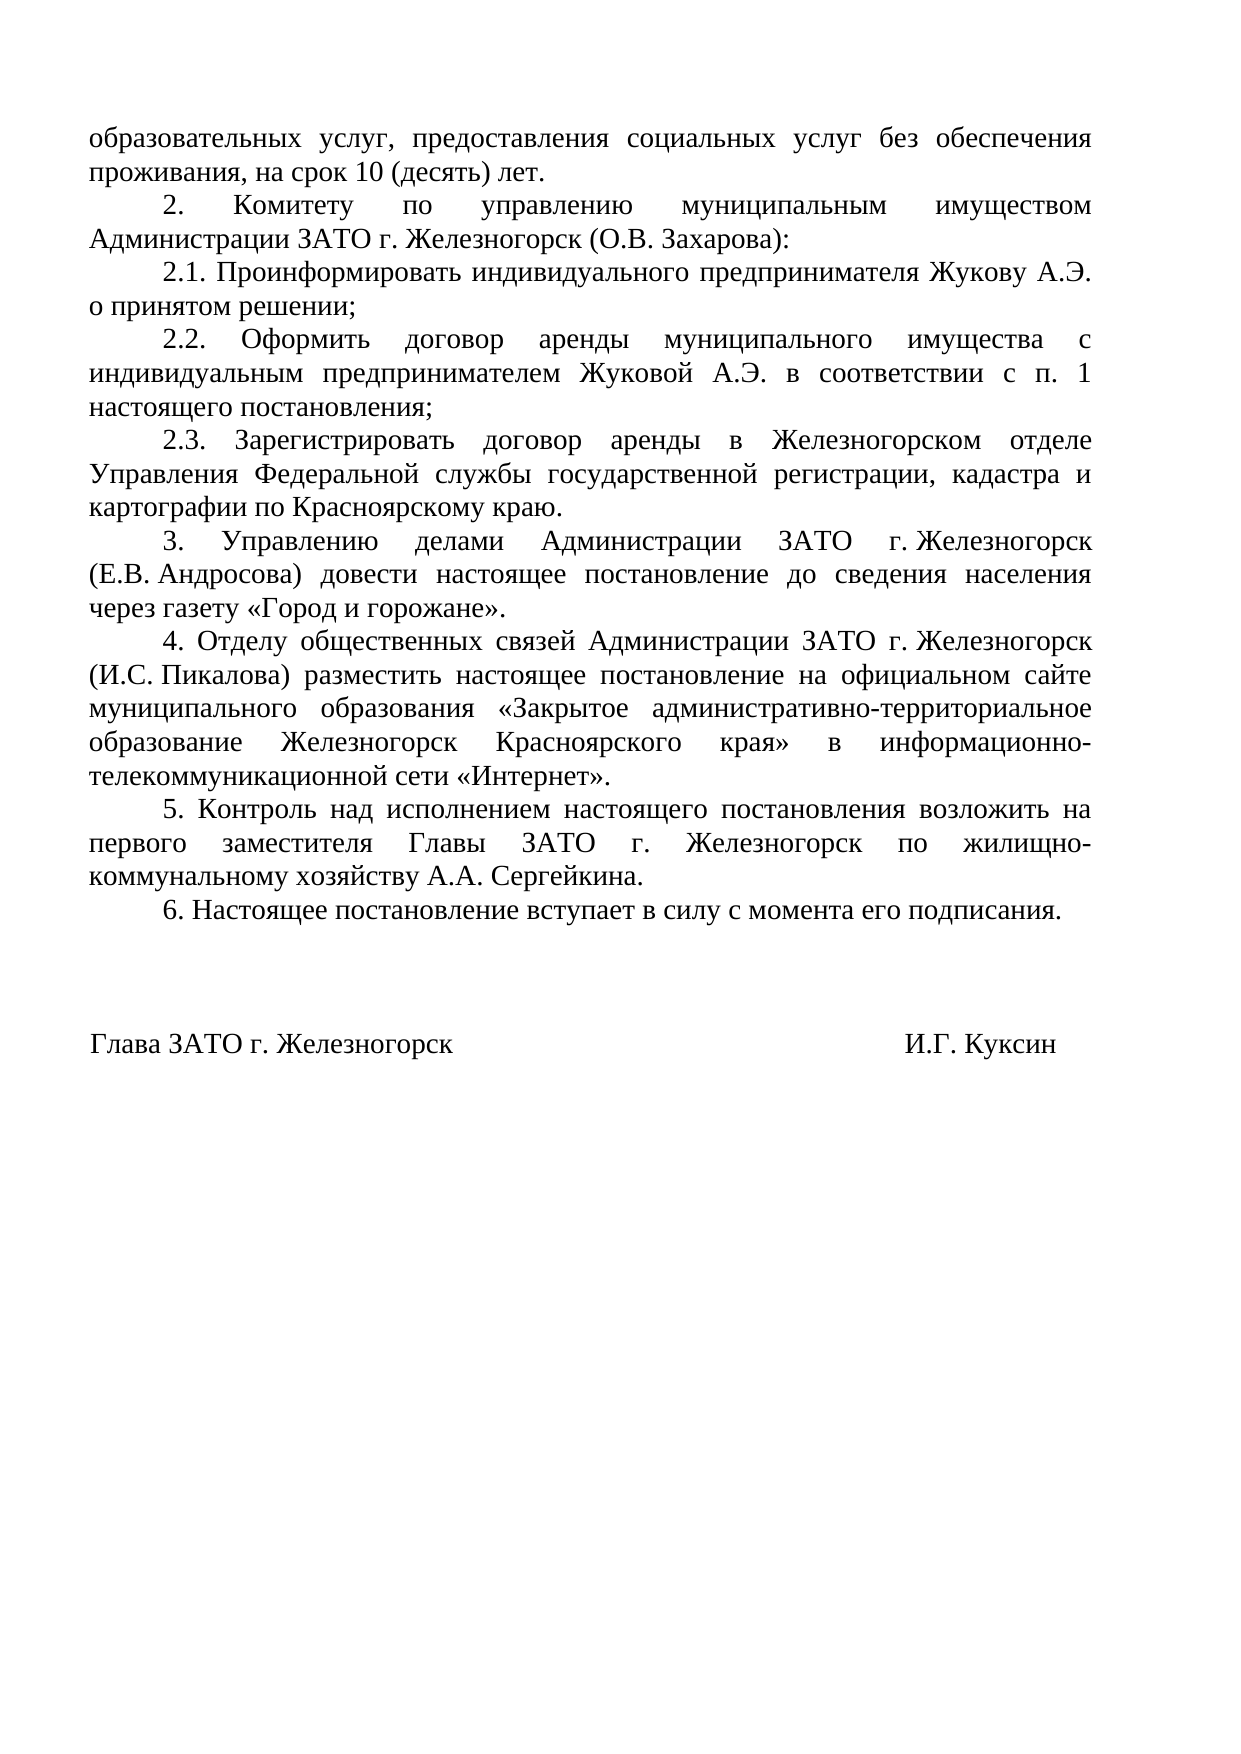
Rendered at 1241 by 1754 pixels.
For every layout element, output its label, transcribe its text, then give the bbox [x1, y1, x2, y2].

text 4. Отделу общественных связей Администрации ЗАТО г. Железногорск (И.С. Пикалова) разместить настоящее постановление на официальном сайте муниципального образования «Закрытое административно-территориальное образование Железногорск Красноярского края» в информационно-телекоммуникационной сети «Интернет». [89, 623, 1092, 791]
text 6. Настоящее постановление вступает в силу с момента его подписания. [89, 892, 1092, 925]
text 2.2. Оформить договор аренды муниципального имущества с индивидуальным предпринимателем Жуковой А.Э. в соответствии с п. 1 настоящего постановления; [89, 322, 1092, 422]
text 2.1. Проинформировать индивидуального предпринимателя Жукову А.Э. о принятом решении; [89, 254, 1092, 322]
text 3. Управлению делами Администрации ЗАТО г. Железногорск (Е.В. Андросова) довести настоящее постановление до сведения населения через газету «Город и горожане». [89, 523, 1092, 623]
text 5. Контроль над исполнением настоящего постановления возложить на первого заместителя Главы ЗАТО г. Железногорск по жилищно-коммунальному хозяйству А.А. Сергейкина. [89, 791, 1092, 892]
text 2. Комитету по управлению муниципальным имуществом Администрации ЗАТО г. Железногорск (О.В. Захарова): [89, 187, 1092, 254]
text 2.3. Зарегистрировать договор аренды в Железногорском отделе Управления Федеральной службы государственной регистрации, кадастра и картографии по Красноярскому краю. [89, 422, 1092, 523]
text Глава ЗАТО г. Железногорск И.Г. Куксин [29, 1026, 1063, 1059]
